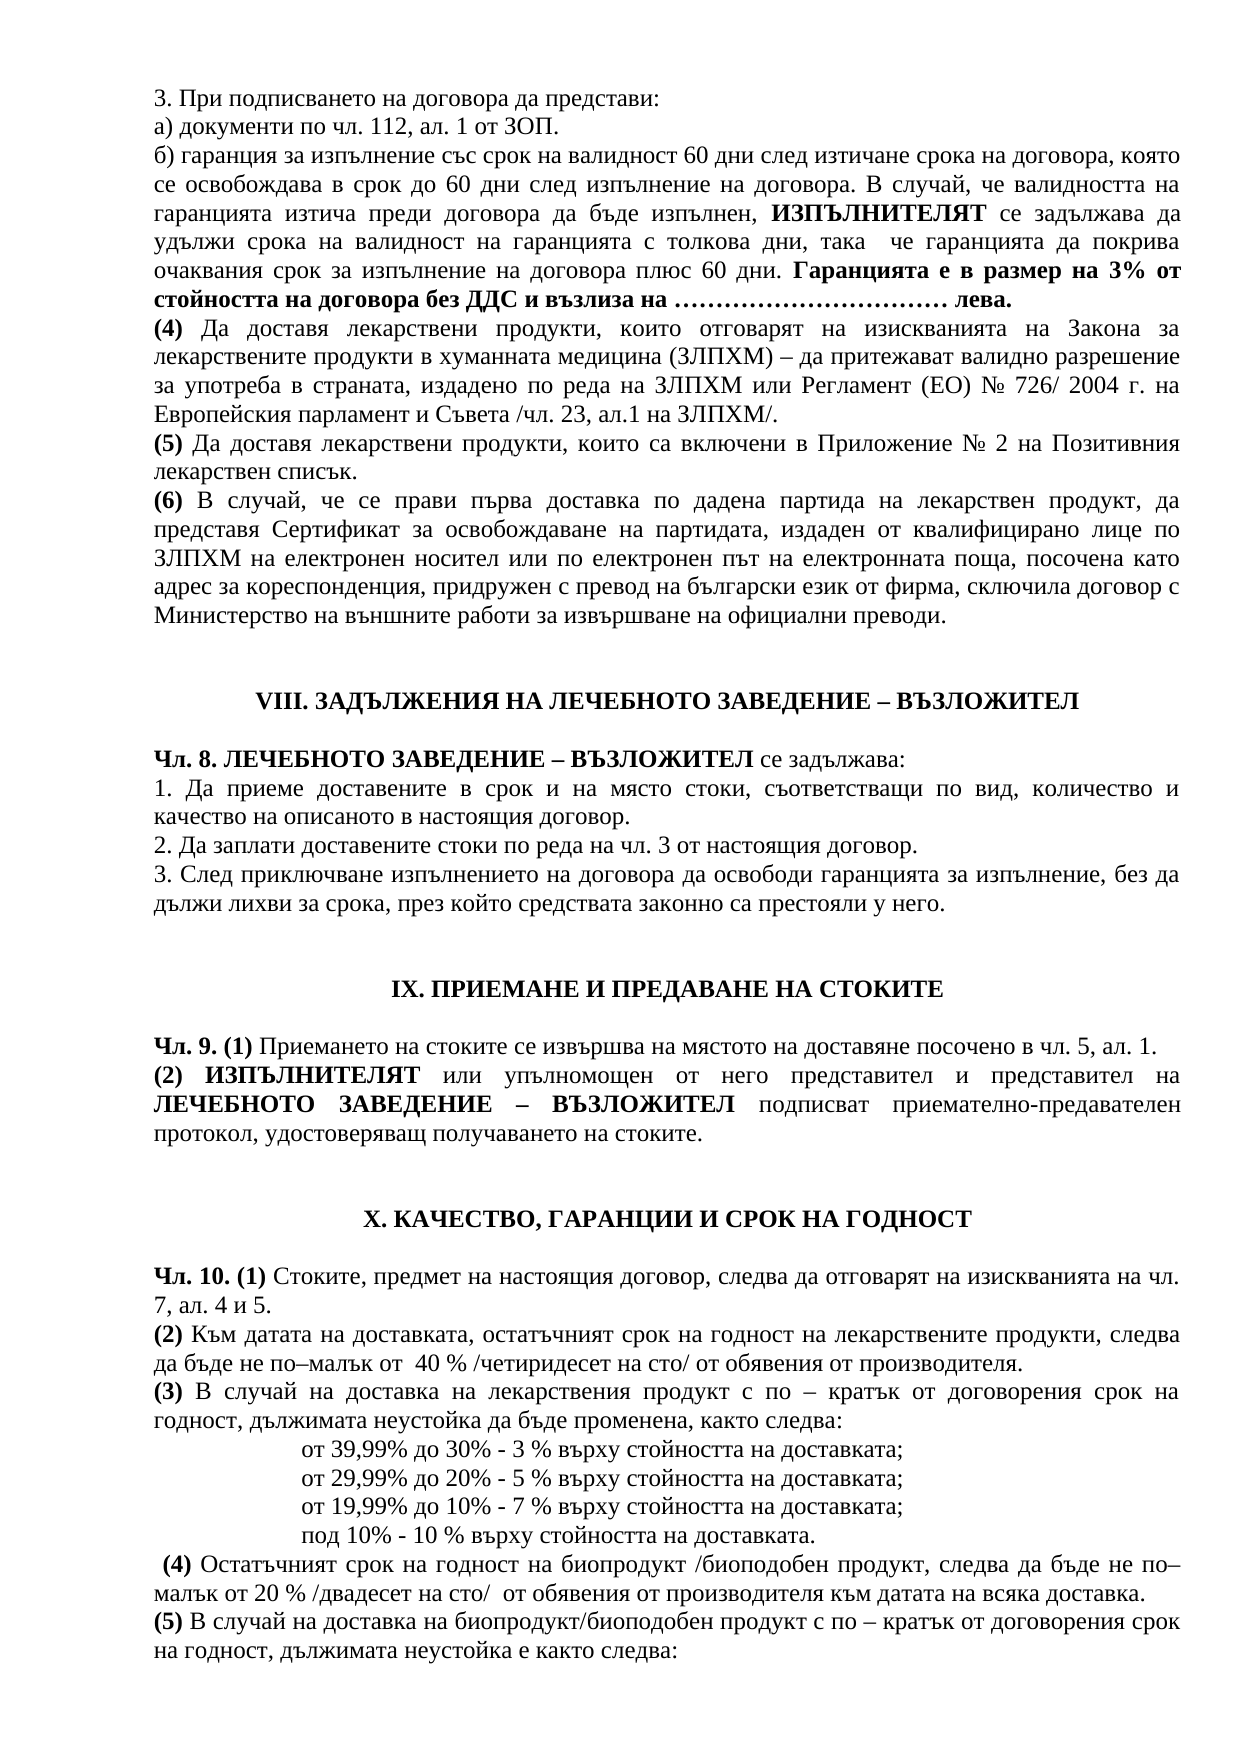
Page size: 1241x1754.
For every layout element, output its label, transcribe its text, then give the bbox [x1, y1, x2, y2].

text (2) ИЗПЪЛНИТЕЛЯТ или упълномощен от него представител и представител на ЛЕЧЕБНОТО ЗАВЕДЕНИЕ – ВЪЗЛОЖИТЕЛ подписват приемателно-предавателен протокол, удостоверяващ получаването на стоките. [153, 1060, 1181, 1146]
text Чл. 8. ЛЕЧЕБНОТО ЗАВЕДЕНИЕ – ВЪЗЛОЖИТЕЛ се задължава: [153, 744, 1181, 773]
text (6) В случай, че се прави първа доставка по дадена партида на лекарствен продукт, да представя Сертификат за освобождаване на партидата, издаден от квалифицирано лице по ЗЛПХМ на електронен носител или по електронен път на електронната поща, посочена като адрес за кореспонденция, придружен с превод на български език от фирма, сключила договор с Министерство на външните работи за извършване на официални преводи. [153, 485, 1181, 629]
text от 39,99% до 30% - 3 % върху стойността на доставката; [153, 1434, 1181, 1463]
text а) документи по чл. 112, ал. 1 от ЗОП. [153, 111, 1181, 140]
text 3. При подписването на договора да представи: [153, 83, 1181, 111]
text 1. Да приеме доставените в срок и на място стоки, съответстващи по вид, количество и качество на описаното в настоящия договор. [153, 773, 1181, 830]
text Чл. 9. (1) Приемането на стоките се извършва на мястото на доставяне посочено в чл. 5, ал. 1. [153, 1031, 1181, 1060]
text под 10% - 10 % върху стойността на доставката. [153, 1520, 1181, 1549]
text IX. ПРИЕМАНЕ И ПРЕДАВАНЕ НА СТОКИТЕ [153, 974, 1181, 1003]
text от 29,99% до 20% - 5 % върху стойността на доставката; [153, 1463, 1181, 1491]
text (4) Остатъчният срок на годност на биопродукт /биоподобен продукт, следва да бъде не по–малък от 20 % /двадесет на сто/ от обявения от производителя към датата на всяка доставка. [153, 1549, 1181, 1606]
text (5) Да доставя лекарствени продукти, които са включени в Приложение № 2 на Позитивния лекарствен списък. [153, 428, 1181, 485]
text (5) В случай на доставка на биопродукт/биоподобен продукт с по – кратък от договорения срок на годност, дължимата неустойка е както следва: [153, 1606, 1181, 1664]
text (4) Да доставя лекарствени продукти, които отговарят на изискванията на Закона за лекарствените продукти в хуманната медицина (ЗЛПХМ) – да притежават валидно разрешение за употреба в страната, издадено по реда на ЗЛПХМ или Регламент (EO) № 726/ 2004 г. на Европейския парламент и Съвета /чл. 23, ал.1 на ЗЛПХМ/. [153, 313, 1181, 428]
text (2) Към датата на доставката, остатъчният срок на годност на лекарствените продукти, следва да бъде не по–малък от 40 % /четиридесет на сто/ от обявения от производителя. [153, 1319, 1181, 1376]
text 2. Да заплати доставените стоки по реда на чл. 3 от настоящия договор. [153, 830, 1181, 859]
text Чл. 10. (1) Стоките, предмет на настоящия договор, следва да отговарят на изискванията на чл. 7, ал. 4 и 5. [153, 1261, 1181, 1319]
text (3) В случай на доставка на лекарствения продукт с по – кратък от договорения срок на годност, дължимата неустойка да бъде променена, както следва: [153, 1376, 1181, 1434]
text VIII. ЗАДЪЛЖЕНИЯ НА ЛЕЧЕБНОТО ЗАВЕДЕНИЕ – ВЪЗЛОЖИТЕЛ [153, 686, 1181, 715]
text Х. КАЧЕСТВО, ГАРАНЦИИ И СРОК НА ГОДНОСТ [153, 1204, 1181, 1233]
text от 19,99% до 10% - 7 % върху стойността на доставката; [153, 1491, 1181, 1520]
text 3. След приключване изпълнението на договора да освободи гаранцията за изпълнение, без да дължи лихви за срока, през който средствата законно са престояли у него. [153, 859, 1181, 916]
text б) гаранция за изпълнение със срок на валидност 60 дни след изтичане срока на договора, която се освобождава в срок до 60 дни след изпълнение на договора. В случай, че валидността на гаранцията изтича преди договора да бъде изпълнен, ИЗПЪЛНИТЕЛЯТ се задължава да удължи срока на валидност на гаранцията с толкова дни, така че гаранцията да покрива очаквания срок за изпълнение на договора плюс 60 дни. Гаранцията е в размер на 3% от стойността на договора без ДДС и възлиза на …………………………… лева. [153, 140, 1181, 313]
